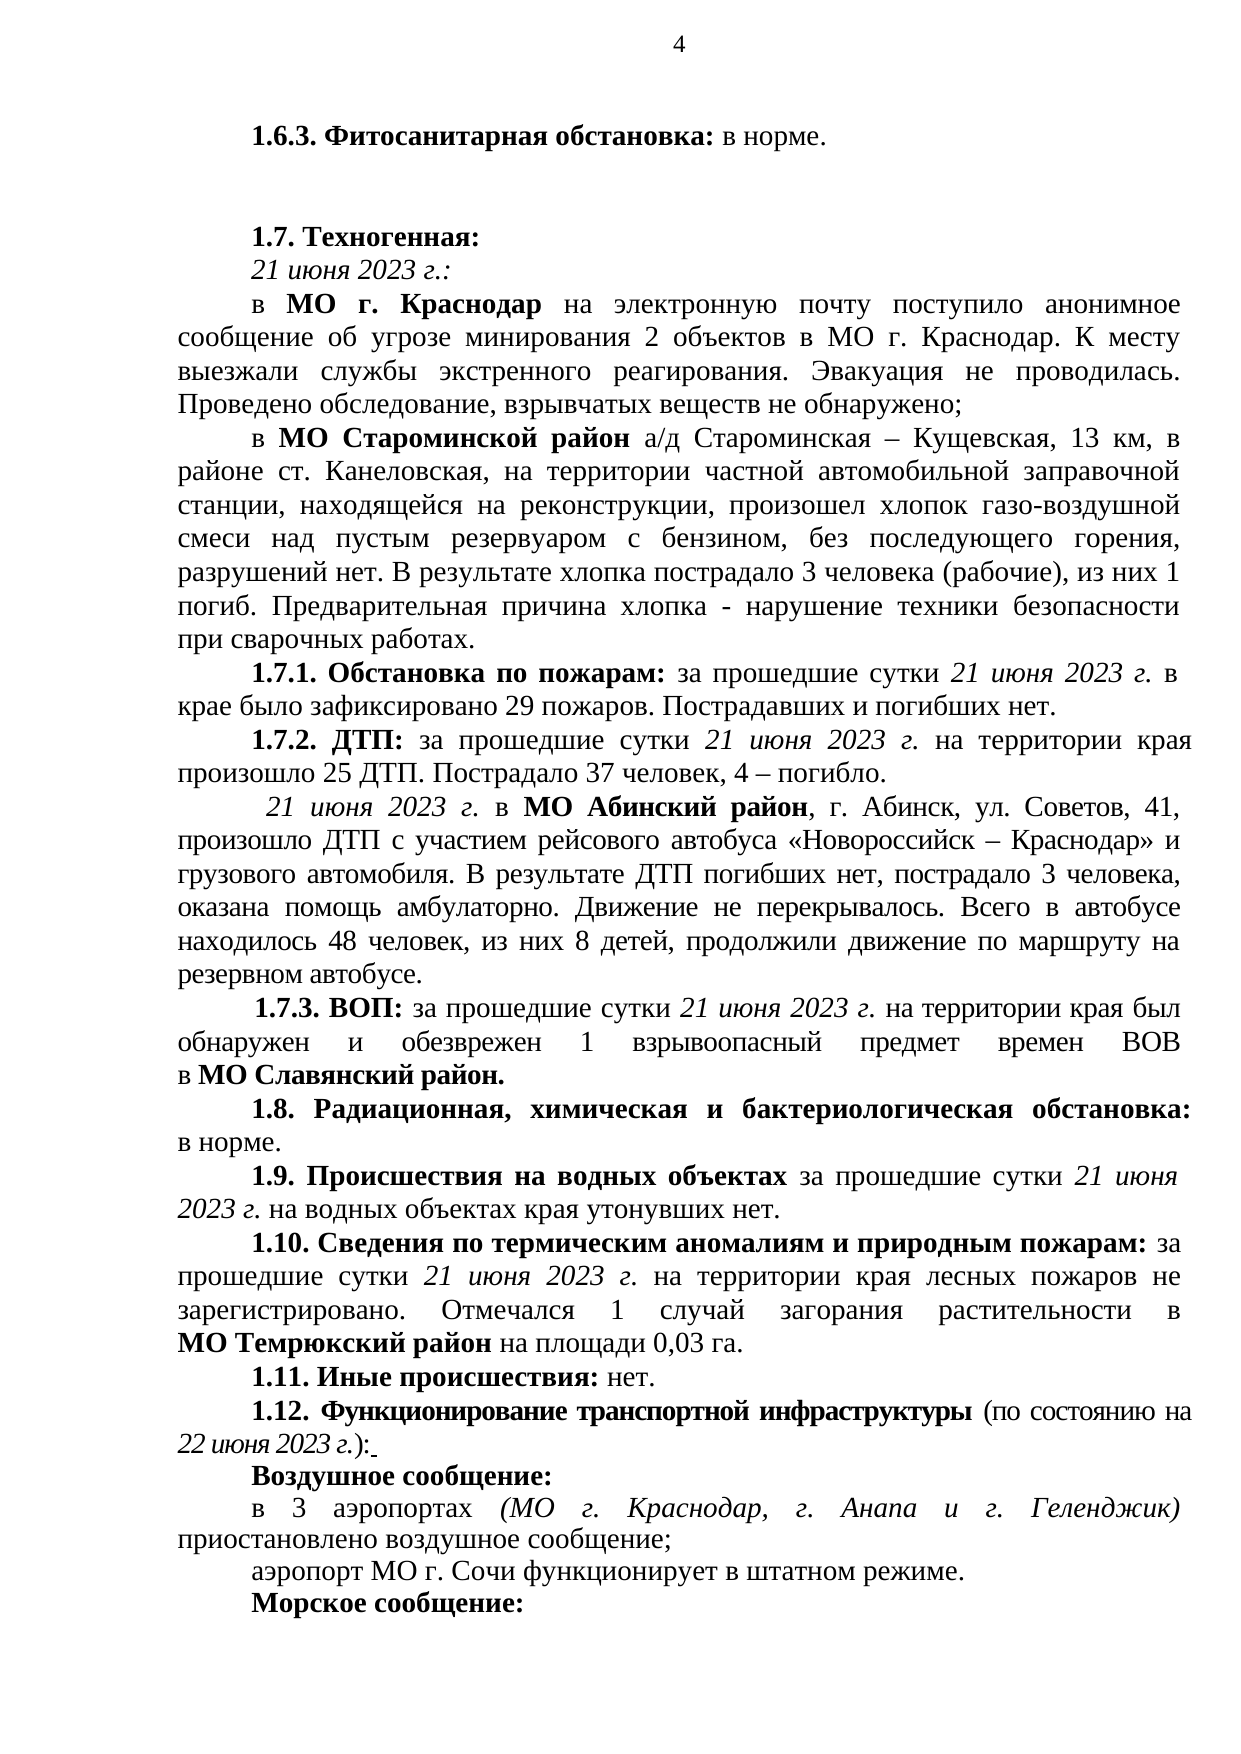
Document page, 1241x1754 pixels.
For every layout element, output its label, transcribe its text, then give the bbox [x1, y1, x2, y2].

text 21 июня 2023 г. в МО Абинский район, г. Абинск, ул. Советов, 41, произошло ДТП с участием рейсового автобуса «Новороссийск – Краснодар» и грузового автомобиля. В результате ДТП погибших нет, пострадало 3 человека, оказана помощь амбулаторно. Движение не перекрывалось. Всего в автобусе находилось 48 человек, из них 8 детей, продолжили движение по маршруту на резервном автобусе. [177, 789, 1181, 990]
text в 3 аэропортах (МО г. Краснодар, г. Анапа и г. Геленджик) приостановлено воздушное сообщение; [177, 1492, 1181, 1555]
text Морское сообщение: [177, 1587, 1181, 1619]
text Воздушное сообщение: [177, 1460, 1181, 1492]
text в МО г. Краснодар на электронную почту поступило анонимное сообщение об угрозе минирования 2 объектов в МО г. Краснодар. К месту выезжали службы экстренного реагирования. Эвакуация не проводилась. Проведено обследование, взрывчатых веществ не обнаружено; [177, 286, 1181, 420]
text 1.12. Функционирование транспортной инфраструктуры (по состоянию на 22 июня 2023 г.): [177, 1393, 1192, 1460]
text 21 июня 2023 г.: [177, 252, 1181, 286]
text 1.7.2. ДТП: за прошедшие сутки 21 июня 2023 г. на территории края произошло 25 ДТП. Пострадало 37 человек, 4 – погибло. [177, 722, 1192, 789]
text 1.7.1. Обстановка по пожарам: за прошедшие сутки 21 июня 2023 г. в крае было зафиксировано 29 пожаров. Пострадавших и погибших нет. [177, 655, 1178, 722]
text 1.8. Радиационная, химическая и бактериологическая обстановка: в норме. [177, 1091, 1192, 1158]
text 1.11. Иные происшествия: нет. [177, 1359, 1192, 1393]
text аэропорт МО г. Сочи функционирует в штатном режиме. [177, 1555, 1181, 1587]
text 1.7. Техногенная: [177, 219, 1181, 252]
text 1.6.3. Фитосанитарная обстановка: в норме. [177, 118, 1181, 152]
text в МО Староминской район а/д Староминская – Кущевская, 13 км, в районе ст. Канеловская, на территории частной автомобильной заправочной станции, находящейся на реконструкции, произошел хлопок газо-воздушной смеси над пустым резервуаром с бензином, без последующего горения, разрушений нет. В результате хлопка пострадало 3 человека (рабочие), из них 1 погиб. Предварительная причина хлопка - нарушение техники безопасности при сварочных работах. [177, 420, 1181, 655]
text 1.10. Сведения по термическим аномалиям и природным пожарам: за прошедшие сутки 21 июня 2023 г. на территории края лесных пожаров не зарегистрировано. Отмечался 1 случай загорания растительности в МО Темрюкский район на площади 0,03 га. [177, 1225, 1181, 1359]
text 1.7.3. ВОП: за прошедшие сутки 21 июня 2023 г. на территории края был обнаружен и обезврежен 1 взрывоопасный предмет времен ВОВ в МО Славянский район. [177, 990, 1181, 1091]
text 1.9. Происшествия на водных объектах за прошедшие сутки 21 июня 2023 г. на водных объектах края утонувших нет. [177, 1158, 1181, 1225]
